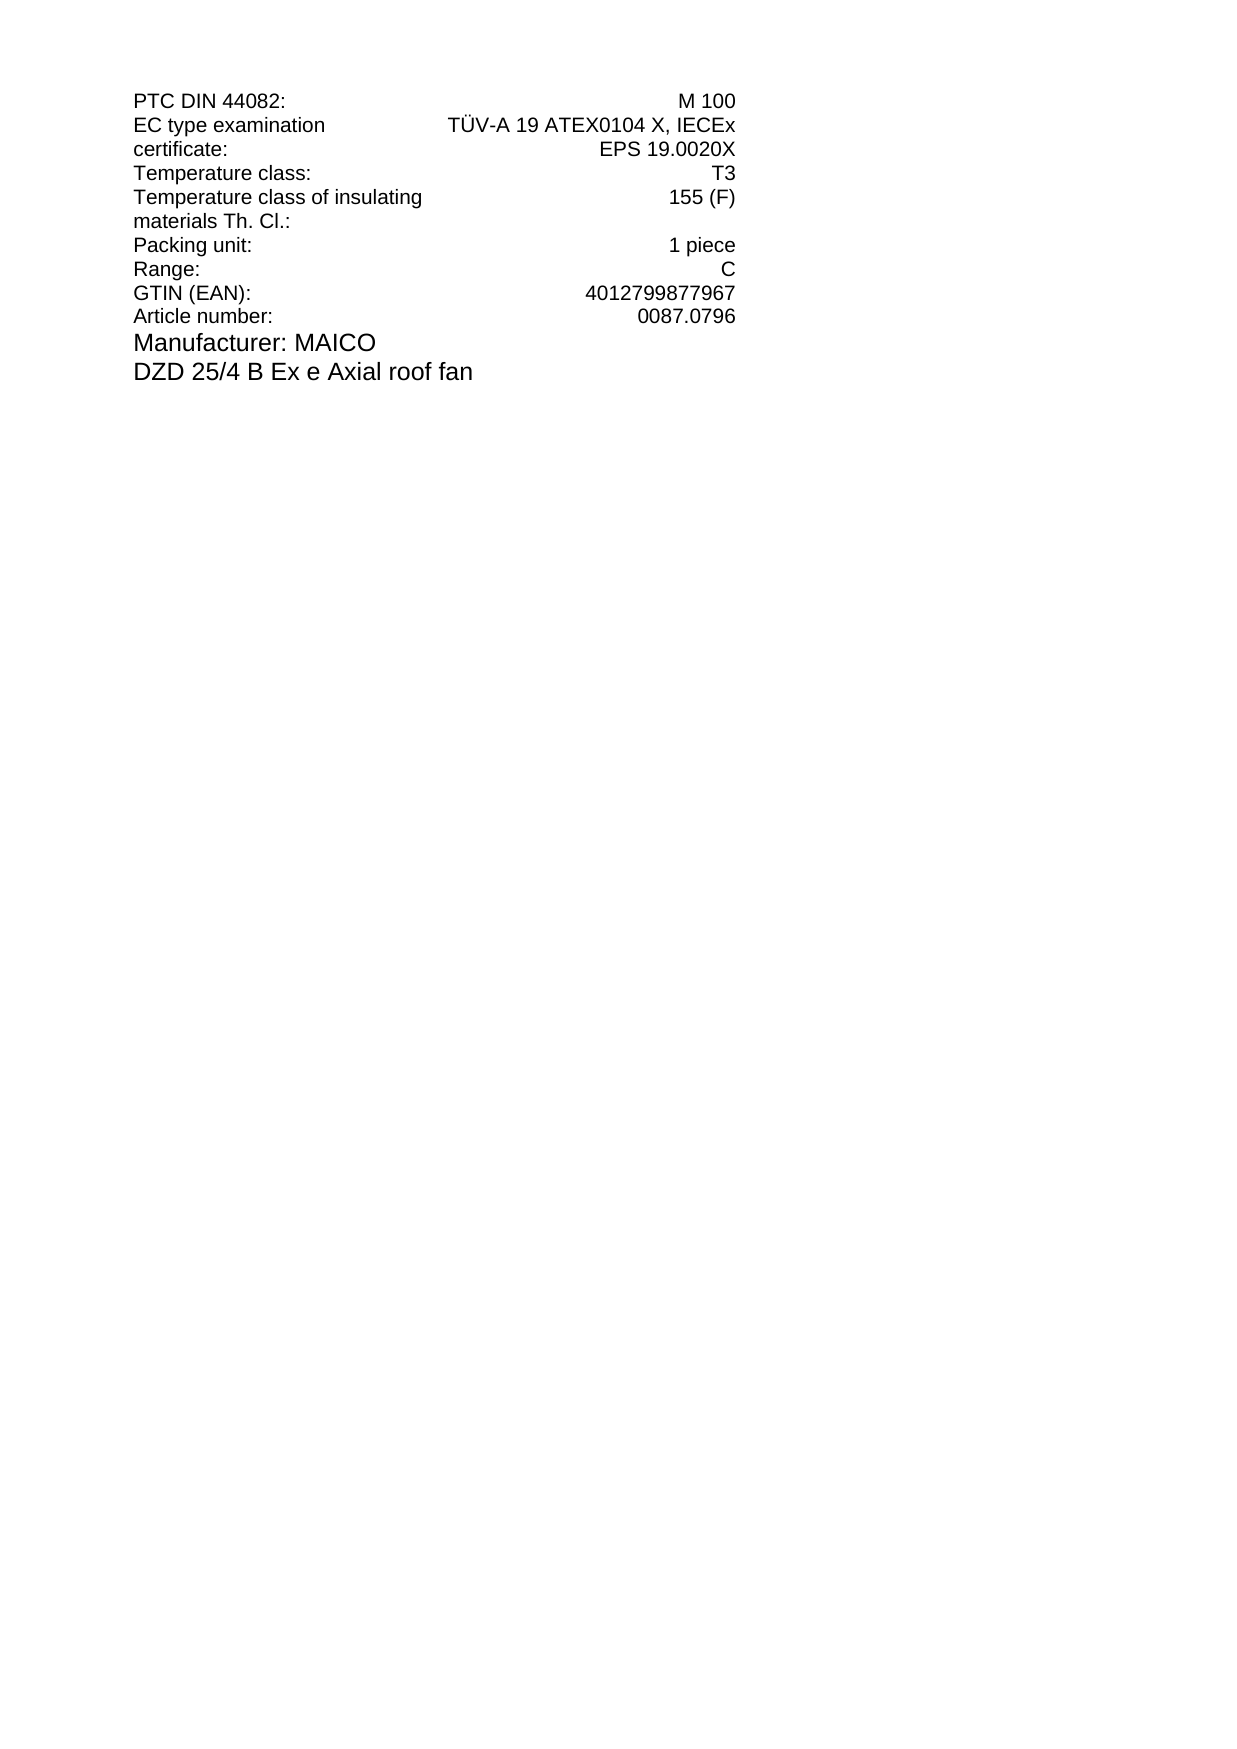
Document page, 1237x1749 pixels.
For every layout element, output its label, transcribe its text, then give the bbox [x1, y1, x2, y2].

table_cell C [434, 256, 747, 280]
table_cell M 100 [434, 89, 747, 113]
table_cell 4012799877967 [434, 280, 747, 304]
table_cell 155 (F) [434, 185, 747, 232]
table_cell Temperature class of insulating materials Th. Cl.: [122, 185, 434, 232]
table_cell T3 [434, 161, 747, 184]
table_cell 1 piece [434, 233, 747, 256]
table_cell PTC DIN 44082: [122, 89, 434, 113]
table_cell Article number: [122, 304, 434, 328]
text Manufacturer: MAICO [133, 328, 1148, 357]
table_cell 0087.0796 [434, 304, 747, 328]
table_cell Packing unit: [122, 233, 434, 256]
text DZD 25/4 B Ex e Axial roof fan [133, 357, 1148, 386]
table_cell GTIN (EAN): [122, 280, 434, 304]
table_cell TÜV-A 19 ATEX0104 X, IECEx EPS 19.0020X [434, 113, 747, 161]
table_cell Range: [122, 256, 434, 280]
table_cell EC type examination certificate: [122, 113, 434, 161]
table_cell Temperature class: [122, 161, 434, 184]
